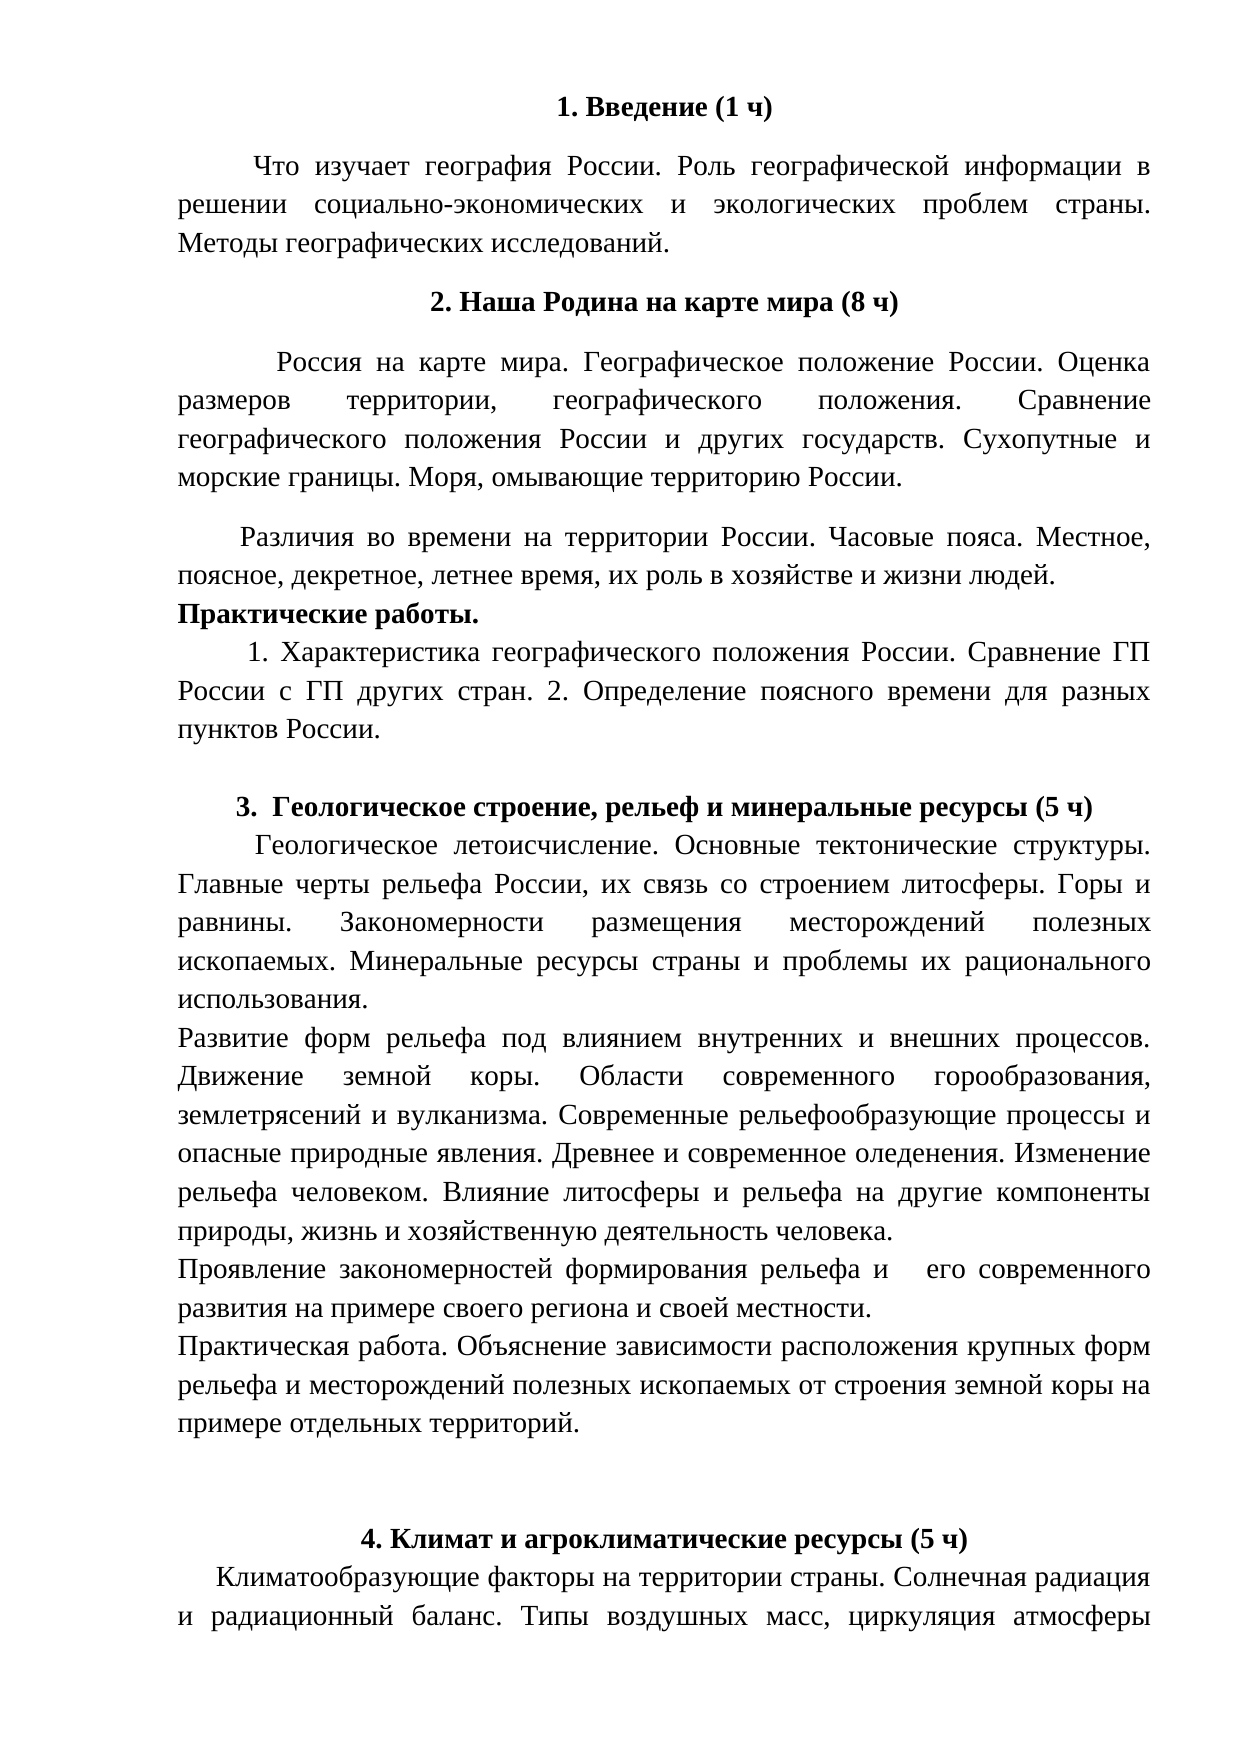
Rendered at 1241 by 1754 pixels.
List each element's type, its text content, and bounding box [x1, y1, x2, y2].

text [177, 1559, 1152, 1632]
text Развитие форм рельефа под влиянием внутренних и внешних процессов. Движение земной коры. Области современного горообразования, землетрясений и вулканизма. Современные рельефообразующие процессы и опасные природные явления. Древнее и современное оледенения. Изменение рельефа человеком. Влияние литосферы и рельефа на другие компоненты природы, жизнь и хозяйственную деятельность человека. [177, 1020, 1152, 1246]
text Геологическое летоисчисление. Основные тектонические структуры. Главные черты рельефа России, их связь со строением литосферы. Горы и равнины. Закономерности размещения месторождений полезных ископаемых. Минеральные ресурсы страны и проблемы их рационального использования. [177, 827, 1152, 1015]
text 1. Введение (1 ч) [177, 89, 1152, 122]
text 3. Геологическое строение, рельеф и минеральные ресурсы (5 ч) [177, 789, 1152, 822]
text 4. Климат и агроклиматические ресурсы (5 ч) [177, 1521, 1152, 1554]
text Практические работы. [177, 596, 1152, 629]
text 2. Наша Родина на карте мира (8 ч) [177, 284, 1152, 318]
text 1. Характеристика географического положения России. Сравнение ГП России с ГП других стран. 2. Определение поясного времени для разных пунктов России. [177, 634, 1152, 745]
text Россия на карте мира. Географическое положение России. Оценка размеров территории, географического положения. Сравнение географического положения России и других государств. Сухопутные и морские границы. Моря, омывающие территорию России. [177, 344, 1152, 493]
text Проявление закономерностей формирования рельефа и его современного развития на примере своего региона и своей местности. [177, 1251, 1152, 1323]
text Практическая работа. Объяснение зависимости расположения крупных форм рельефа и месторождений полезных ископаемых от строения земной коры на примере отдельных территорий. [177, 1328, 1152, 1439]
text Что изучает география России. Роль географической информации в решении социально-экономических и экологических проблем страны. Методы географических исследований. [177, 148, 1152, 259]
text Различия во времени на территории России. Часовые пояса. Местное, поясное, декретное, летнее время, их роль в хозяйстве и жизни людей. [177, 519, 1152, 591]
